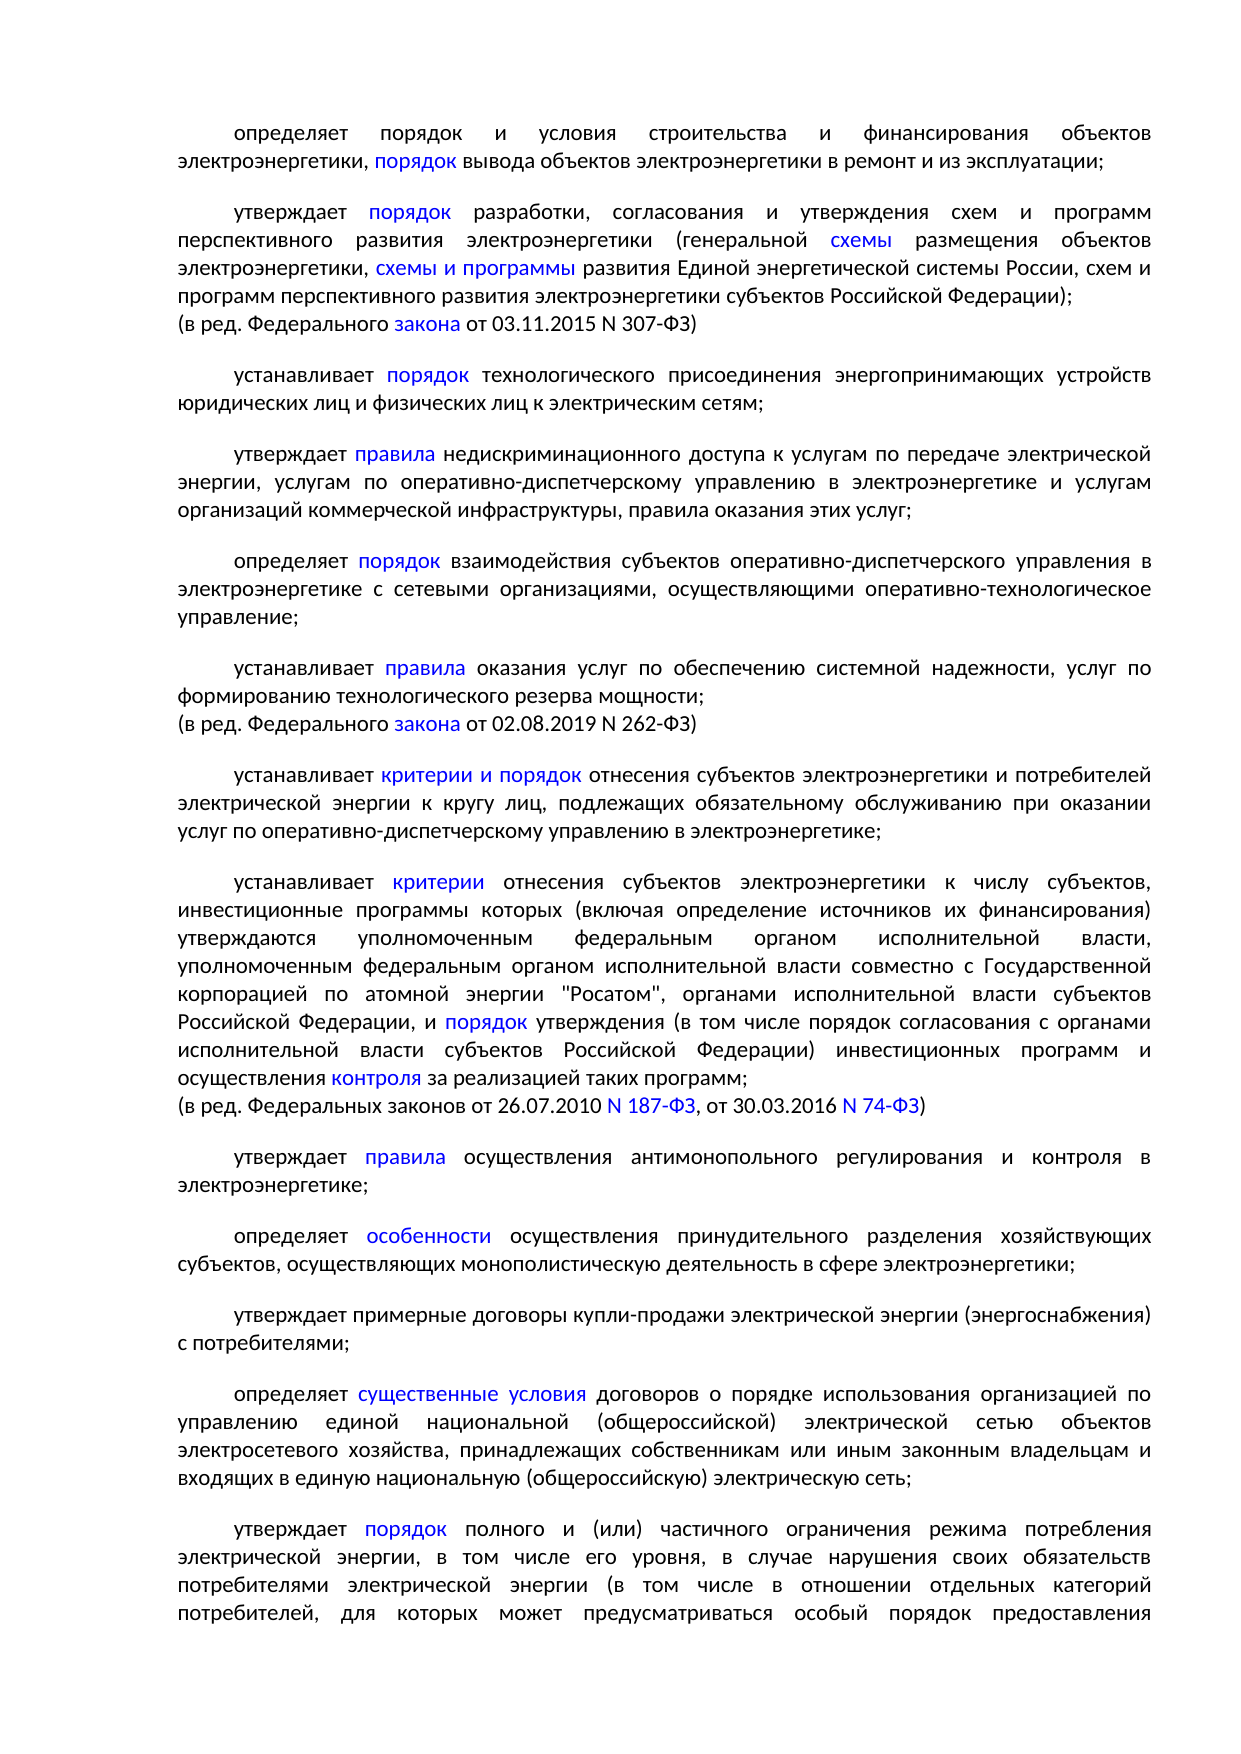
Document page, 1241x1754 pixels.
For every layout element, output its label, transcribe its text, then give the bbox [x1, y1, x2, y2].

text устанавливает правила оказания услуг по обеспечению системной надежности, услуг по формированию технологического резерва мощности; [177, 653, 1152, 709]
text определяет порядок и условия строительства и финансирования объектов электроэнергетики, порядок вывода объектов электроэнергетики в ремонт и из эксплуатации; [177, 118, 1152, 174]
text (в ред. Федерального закона от 02.08.2019 N 262-ФЗ) [177, 709, 1152, 737]
text определяет особенности осуществления принудительного разделения хозяйствующих субъектов, осуществляющих монополистическую деятельность в сфере электроэнергетики; [177, 1221, 1152, 1277]
text определяет порядок взаимодействия субъектов оперативно-диспетчерского управления в электроэнергетике с сетевыми организациями, осуществляющими оперативно-технологическое управление; [177, 546, 1152, 630]
text устанавливает критерии и порядок отнесения субъектов электроэнергетики и потребителей электрической энергии к кругу лиц, подлежащих обязательному обслуживанию при оказании услуг по оперативно-диспетчерскому управлению в электроэнергетике; [177, 760, 1152, 844]
text устанавливает порядок технологического присоединения энергопринимающих устройств юридических лиц и физических лиц к электрическим сетям; [177, 360, 1152, 416]
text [177, 1514, 1152, 1626]
text (в ред. Федерального закона от 03.11.2015 N 307-ФЗ) [177, 309, 1152, 337]
text (в ред. Федеральных законов от 26.07.2010 N 187-ФЗ, от 30.03.2016 N 74-ФЗ) [177, 1091, 1152, 1119]
text утверждает правила недискриминационного доступа к услугам по передаче электрической энергии, услугам по оперативно-диспетчерскому управлению в электроэнергетике и услугам организаций коммерческой инфраструктуры, правила оказания этих услуг; [177, 439, 1152, 523]
text утверждает правила осуществления антимонопольного регулирования и контроля в электроэнергетике; [177, 1142, 1152, 1198]
text определяет существенные условия договоров о порядке использования организацией по управлению единой национальной (общероссийской) электрической сетью объектов электросетевого хозяйства, принадлежащих собственникам или иным законным владельцам и входящих в единую национальную (общероссийскую) электрическую сеть; [177, 1379, 1152, 1491]
text утверждает примерные договоры купли-продажи электрической энергии (энергоснабжения) с потребителями; [177, 1300, 1152, 1356]
text утверждает порядок разработки, согласования и утверждения схем и программ перспективного развития электроэнергетики (генеральной схемы размещения объектов электроэнергетики, схемы и программы развития Единой энергетической системы России, схем и программ перспективного развития электроэнергетики субъектов Российской Федерации); [177, 197, 1152, 309]
text устанавливает критерии отнесения субъектов электроэнергетики к числу субъектов, инвестиционные программы которых (включая определение источников их финансирования) утверждаются уполномоченным федеральным органом исполнительной власти, уполномоченным федеральным органом исполнительной власти совместно с Государственной корпорацией по атомной энергии "Росатом", органами исполнительной власти субъектов Российской Федерации, и порядок утверждения (в том числе порядок согласования с органами исполнительной власти субъектов Российской Федерации) инвестиционных программ и осуществления контроля за реализацией таких программ; [177, 867, 1152, 1091]
